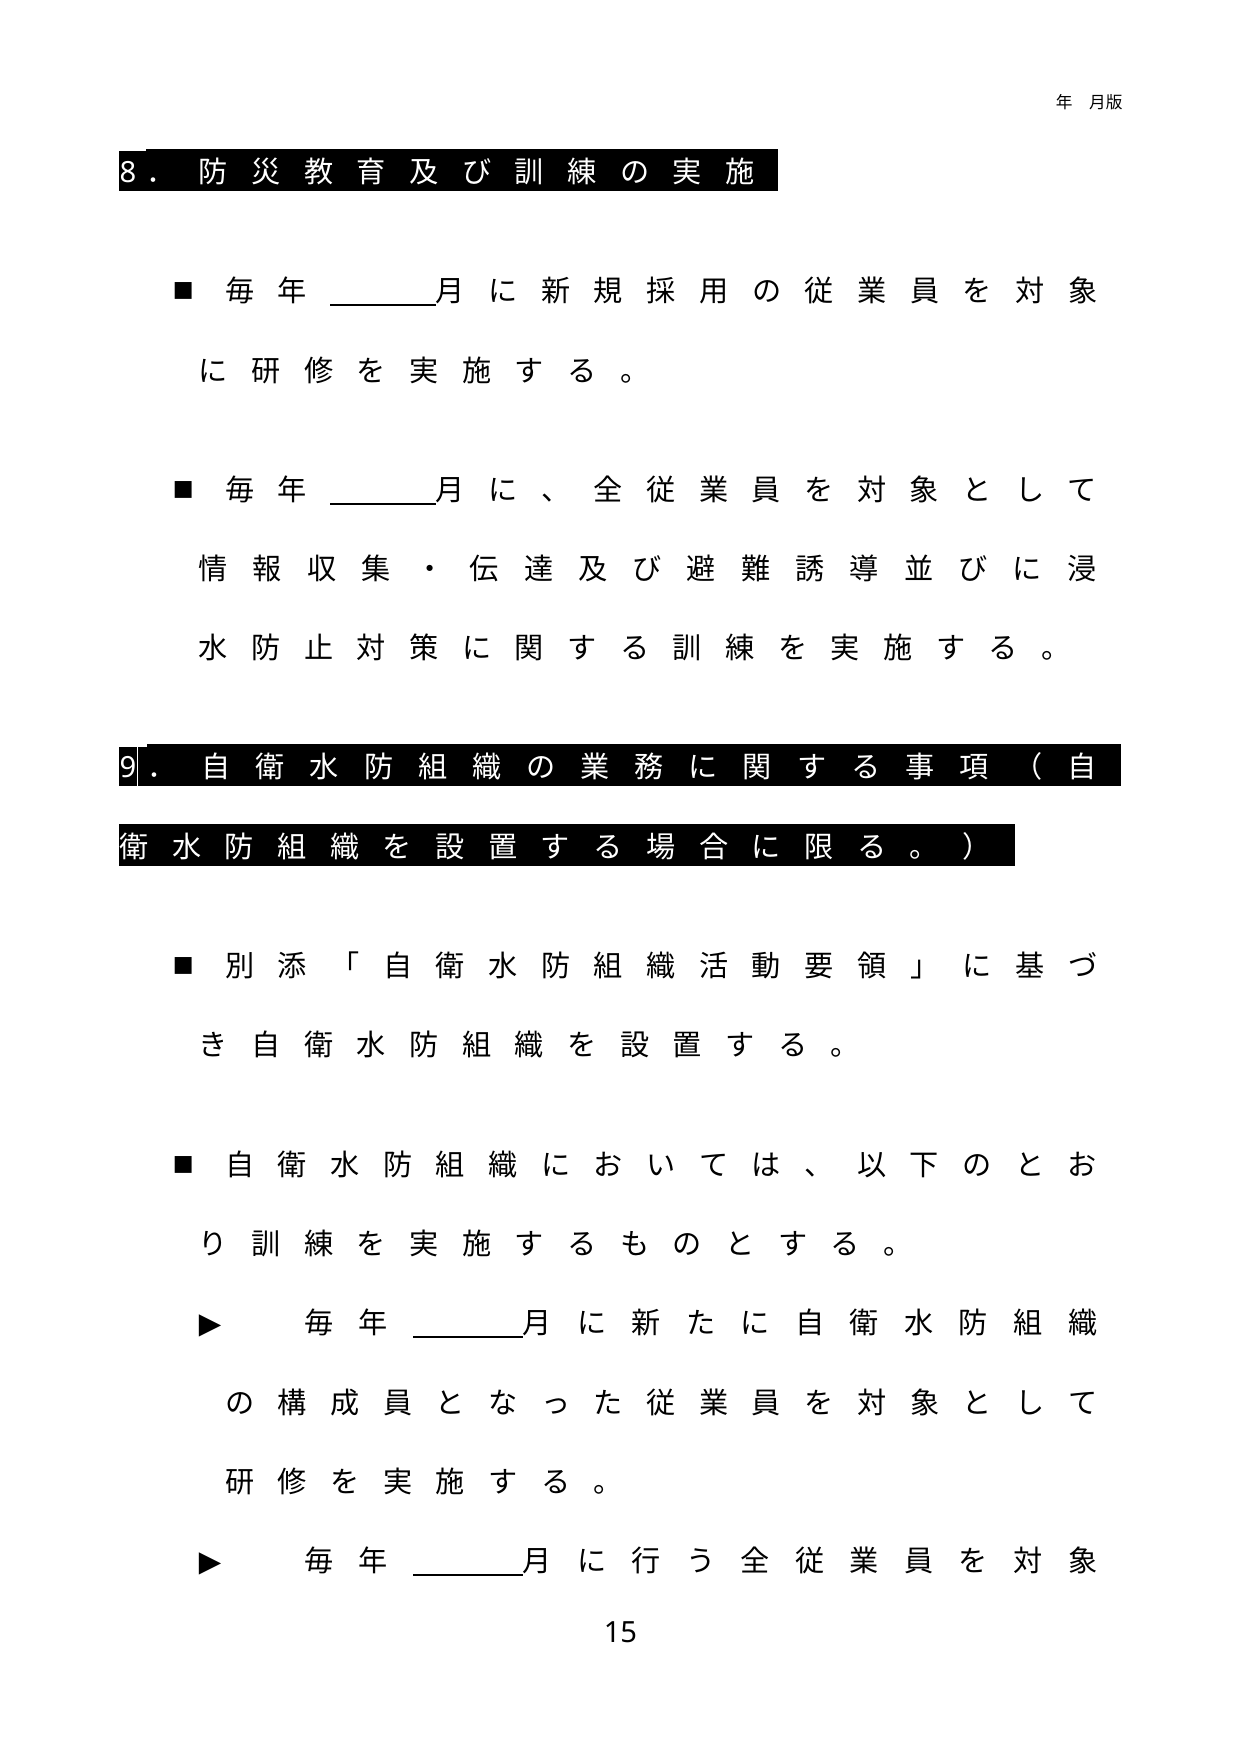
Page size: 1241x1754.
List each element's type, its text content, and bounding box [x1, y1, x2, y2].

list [172, 1519, 1121, 1599]
list 毎年 月に新たに自衛水防組織の構成員となった従業員を対象として研修を実施する。 [172, 1281, 1121, 1519]
list 毎年 月に新規採用の従業員を対象に研修を実施する。 [146, 249, 1121, 448]
list 別添「自衛水防組織活動要領」に基づき自衛水防組織を設置する。 [146, 924, 1121, 1122]
subtitle 9．自衛水防組織の業務に関する事項（自衛水防組織を設置する場合に限る。） [76, 726, 1121, 884]
list 毎年 月に、全従業員を対象として情報収集・伝達及び避難誘導並びに浸水防止対策に関する訓練を実施する。 [146, 448, 1121, 726]
text 8．防災教育及び訓練の実施 [119, 130, 1121, 210]
list 自衛水防組織においては、以下のとおり訓練を実施するものとする。 [146, 1122, 1121, 1281]
